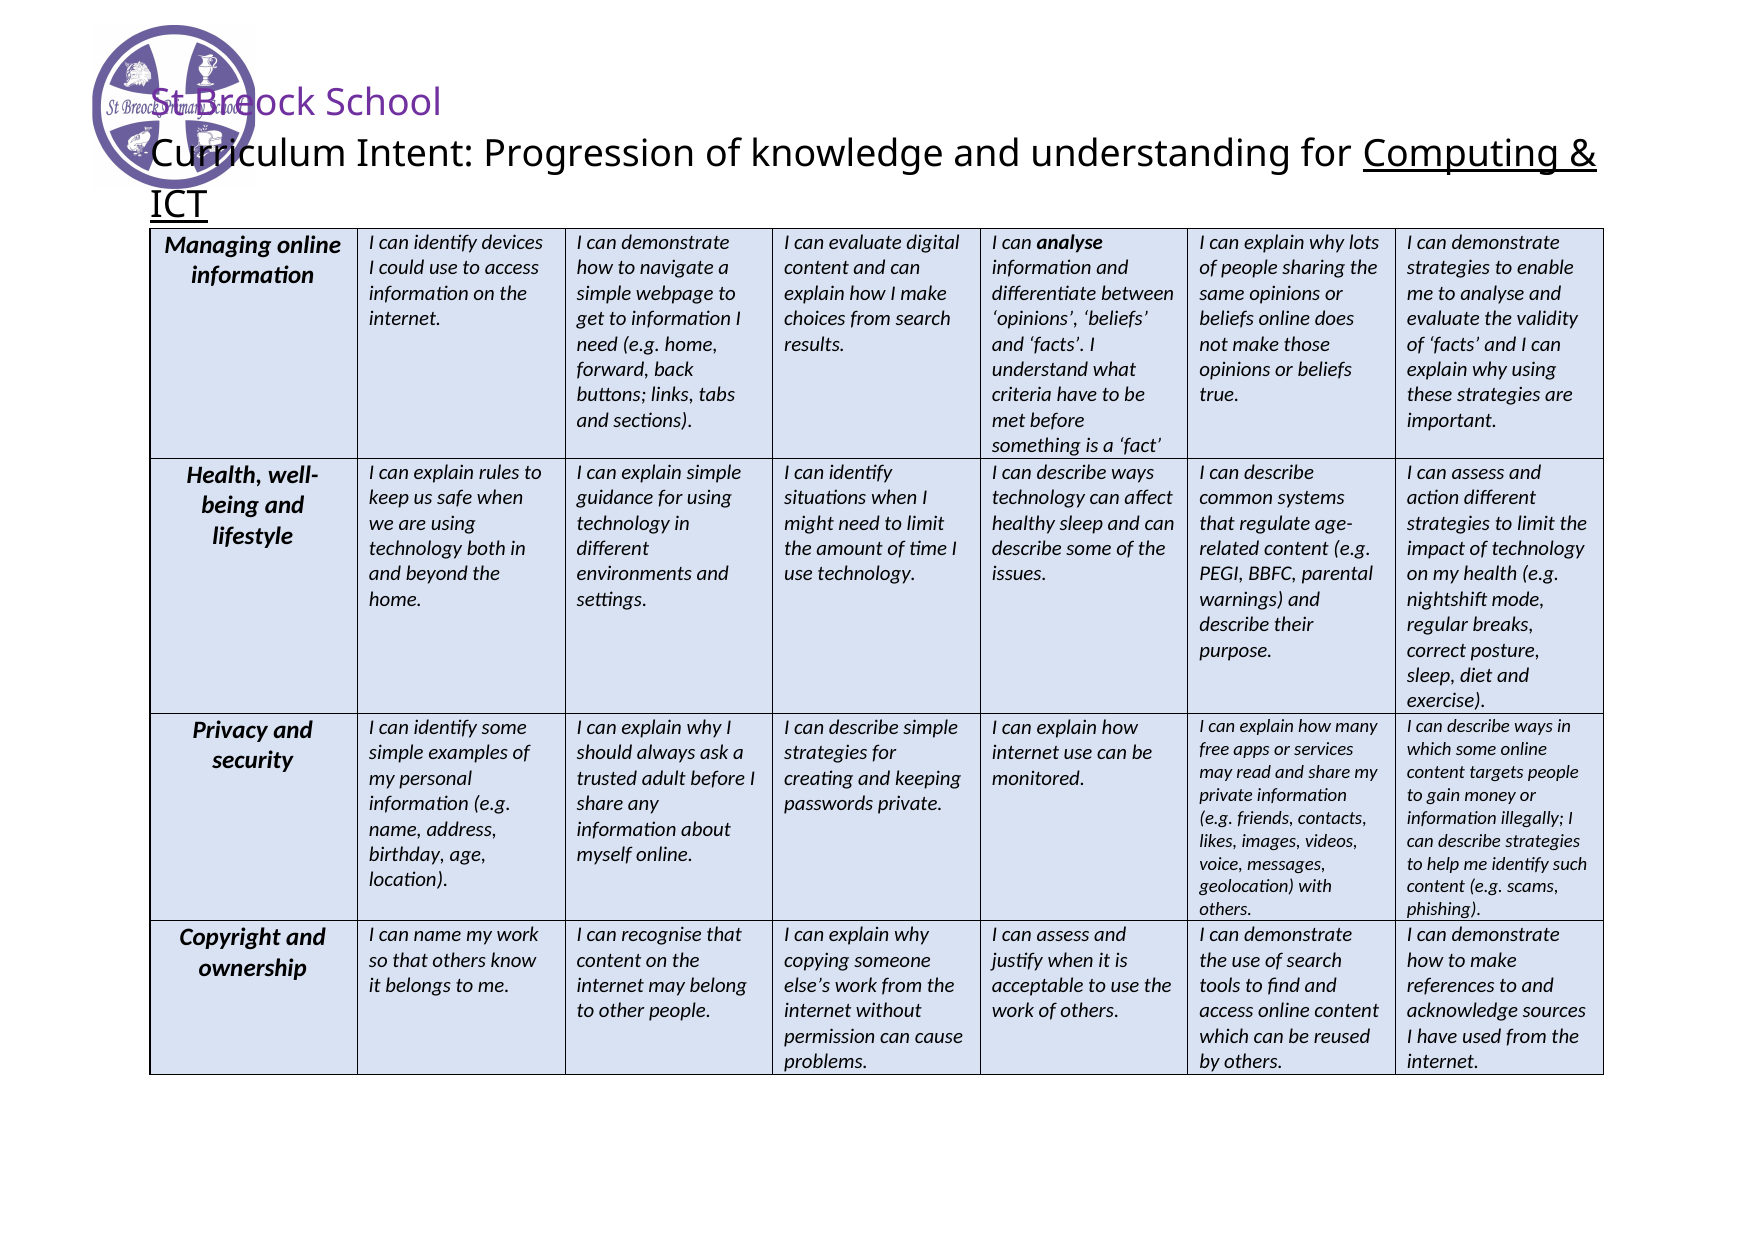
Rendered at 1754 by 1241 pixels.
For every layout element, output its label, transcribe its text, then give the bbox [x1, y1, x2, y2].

table_cell I can analyse information and differentiate between ‘opinions’, ‘beliefs’ and ‘facts’. I understand what criteria have to be met before something is a ‘fact’ [981, 229, 1187, 458]
table_cell I can describe common systems that regulate age-related content (e.g. PEGI, BBFC, parental warnings) and describe their purpose. [1188, 459, 1395, 713]
table_cell I can describe simple strategies for creating and keeping passwords private. [773, 714, 980, 920]
table_cell I can assess and action different strategies to limit the impact of technology on my health (e.g. nightshift mode, regular breaks, correct posture, sleep, diet and exercise). [1396, 459, 1603, 713]
table_cell I can identify situations when I might need to limit the amount of time I use technology. [773, 459, 980, 713]
table_cell I can describe ways technology can affect healthy sleep and can describe some of the issues. [981, 459, 1187, 713]
table_cell I can explain why lots of people sharing the same opinions or beliefs online does not make those opinions or beliefs true. [1188, 229, 1395, 458]
table_cell I can identify devices I could use to access information on the internet. [358, 229, 565, 458]
table_cell I can demonstrate the use of search tools to find and access online content which can be reused by others. [1188, 921, 1395, 1074]
picture [92, 25, 256, 189]
table_cell I can recognise that content on the internet may belong to other people. [566, 921, 772, 1074]
table_cell I can demonstrate how to navigate a simple webpage to get to information I need (e.g. home, forward, back buttons; links, tabs and sections). [566, 229, 772, 458]
table_cell I can describe ways in which some online content targets people to gain money or information illegally; I can describe strategies to help me identify such content (e.g. scams, phishing). [1396, 714, 1603, 920]
table_cell I can explain rules to keep us safe when we are using technology both in and beyond the home. [358, 459, 565, 713]
table_cell I can identify some simple examples of my personal information (e.g. name, address, birthday, age, location). [358, 714, 565, 920]
table_cell Copyright and ownership [151, 921, 357, 1074]
table_cell I can assess and justify when it is acceptable to use the work of others. [981, 921, 1187, 1074]
table_cell I can explain why copying someone else’s work from the internet without permission can cause problems. [773, 921, 980, 1074]
table_cell I can name my work so that others know it belongs to me. [358, 921, 565, 1074]
table_cell I can demonstrate how to make references to and acknowledge sources I have used from the internet. [1396, 921, 1603, 1074]
table_cell I can explain how internet use can be monitored. [981, 714, 1187, 920]
table_cell I can evaluate digital content and can explain how I make choices from search results. [773, 229, 980, 458]
table_cell Managing online information [151, 229, 357, 458]
table_cell I can explain why I should always ask a trusted adult before I share any information about myself online. [566, 714, 772, 920]
table_cell Privacy and security [151, 714, 357, 920]
table_cell I can explain simple guidance for using technology in different environments and settings. [566, 459, 772, 713]
table_cell I can demonstrate strategies to enable me to analyse and evaluate the validity of ‘facts’ and I can explain why using these strategies are important. [1396, 229, 1603, 458]
table_cell Health, well-being and lifestyle [151, 459, 357, 713]
table_cell I can explain how many free apps or services may read and share my private information (e.g. friends, contacts, likes, images, videos, voice, messages, geolocation) with others. [1188, 714, 1395, 920]
